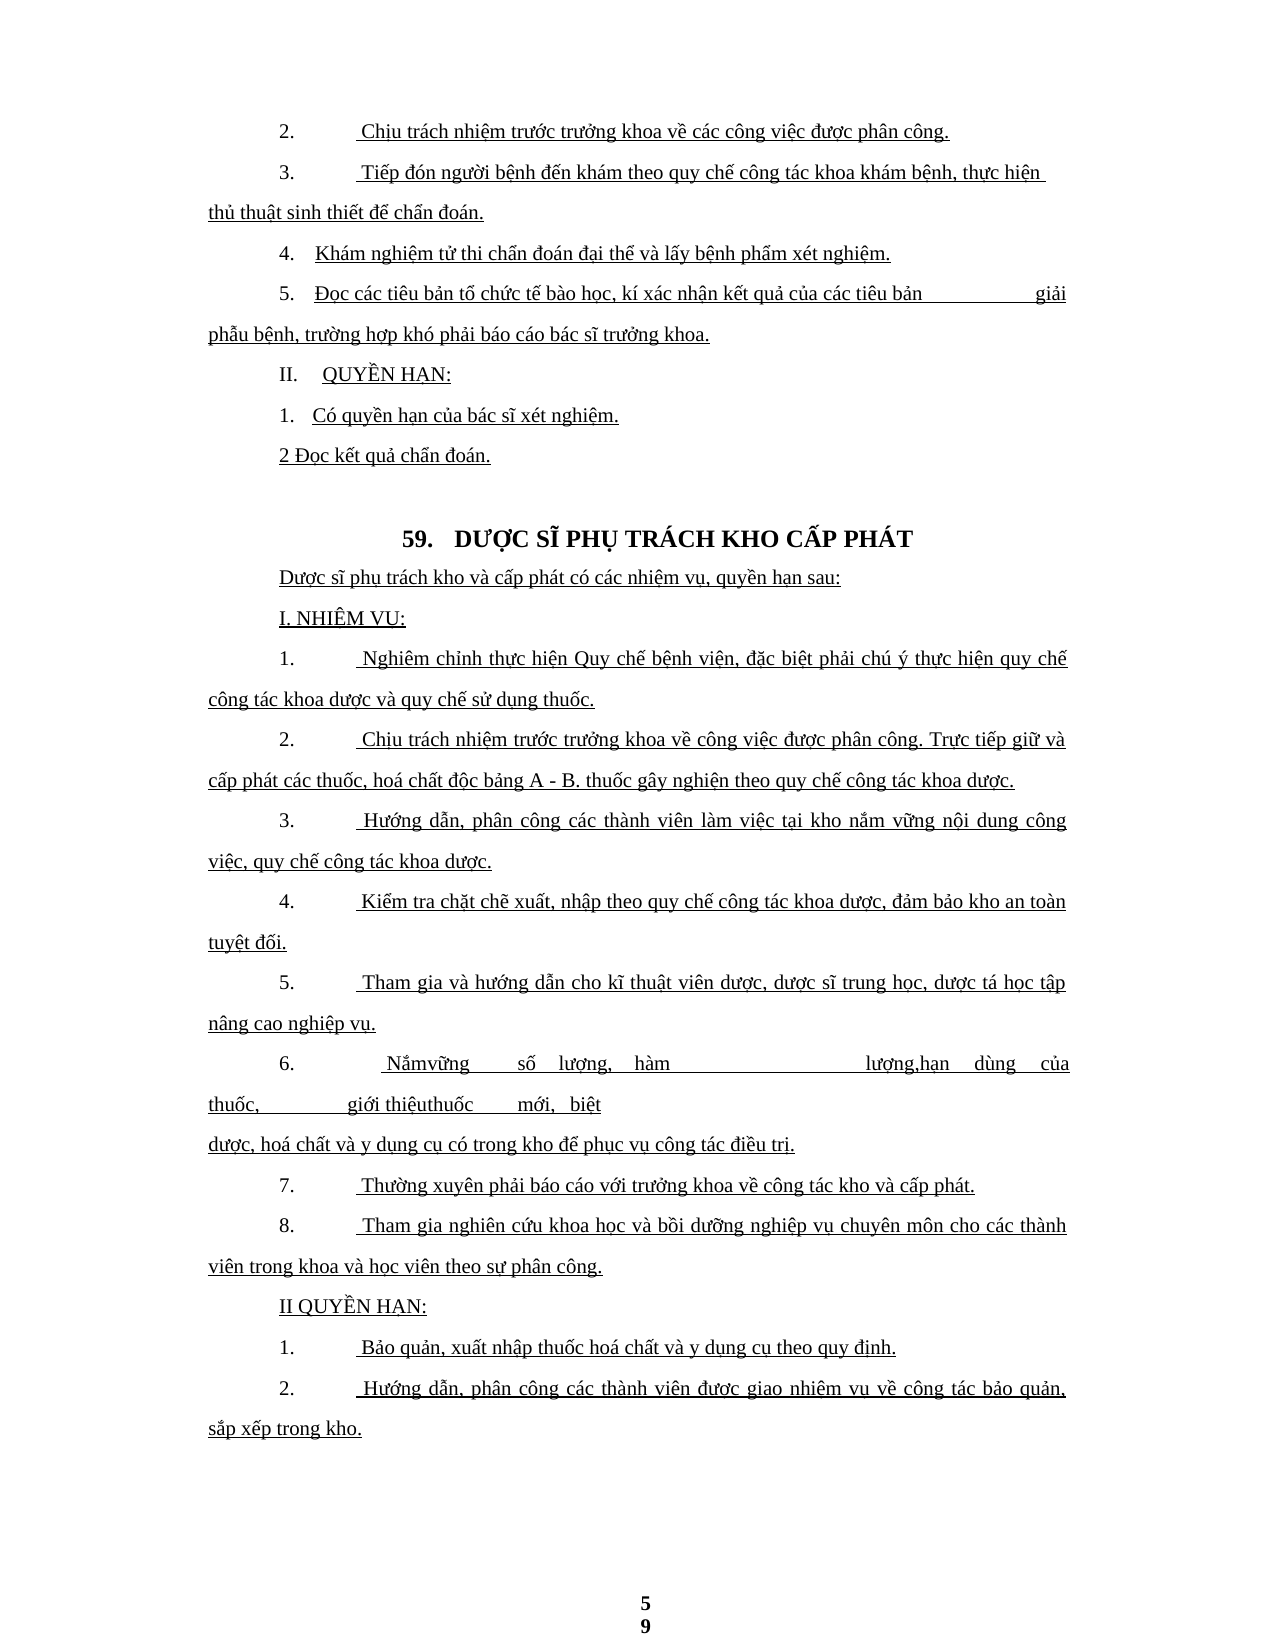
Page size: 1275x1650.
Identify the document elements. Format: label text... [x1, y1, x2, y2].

list QUYỀN HẠN: [279, 349, 1069, 390]
text Dược sĩ phụ trách kho và cấp phát có các nhiệm vụ, quyền hạn sau: [208, 552, 1069, 593]
list Kiểm tra chặt chẽ xuất, nhập theo quy chế công tác khoa dược, đảm bảo kho an toàn tuyệt đối. [208, 876, 1067, 957]
list Thường xuyên phải báo cáo với trưởng khoa về công tác kho và cấp phát. [208, 1160, 1069, 1201]
list DƯỢC SĨ PHỤ TRÁCH KHO CẤP PHÁT [402, 527, 1069, 552]
text phẫu bệnh, trường hợp khó phải báo cáo bác sĩ trưởng khoa. [208, 309, 1069, 349]
list Tiếp đón người bệnh đến khám theo quy chế công tác khoa khám bệnh, thực hiện thủ thuật sinh thiết để chẩn đoán. [208, 147, 1067, 228]
list Nghiêm chỉnh thực hiện Quy chế bệnh viện, đặc biệt phải chú ý thực hiện quy chế công tác khoa dược và quy chế sử dụng thuốc. [208, 633, 1067, 714]
list Hướng dẫn, phân công các thành viên làm việc tại kho nắm vững nội dung công việc, quy chế công tác khoa dược. [208, 795, 1067, 876]
list Nắm vững số lượng, hàm lượng, hạn dùng của thuốc, giới thiệu thuốc mới, biệt [208, 1038, 1069, 1119]
list Tham gia và hướng dẫn cho kĩ thuật viên dược, dược sĩ trung học, dược tá học tập nâng cao nghiệp vụ. [208, 957, 1067, 1038]
list Chịu trách nhiệm trước trưởng khoa về các công việc được phân công. [279, 106, 1069, 147]
text 2 Đọc kết quả chẩn đoán. [279, 431, 1069, 471]
list Đọc các tiêu bản tổ chức tế bào học, kí xác nhận kết quả của các tiêu bản giải [279, 268, 1069, 309]
text II QUYỀN HẠN: [208, 1282, 1069, 1322]
text dược, hoá chất và y dụng cụ có trong kho để phục vụ công tác điều trị. [208, 1119, 1069, 1160]
text I. NHIỆM VỤ: [208, 593, 1069, 633]
list Tham gia nghiên cứu khoa học và bồi dưỡng nghiệp vụ chuyên môn cho các thành viên trong khoa và học viên theo sự phân công. [208, 1201, 1067, 1282]
list Khám nghiệm tử thi chẩn đoán đại thể và lấy bệnh phẩm xét nghiệm. [279, 228, 1069, 268]
list Có quyền hạn của bác sĩ xét nghiệm. [279, 390, 1069, 431]
list Chịu trách nhiệm trước trưởng khoa về công việc được phân công. Trực tiếp giữ và cấp phát các thuốc, hoá chất độc bảng A - B. thuốc gây nghiện theo quy chế công tác khoa dược. [208, 714, 1067, 795]
list Hướng dẫn, phân công các thành viên được giao nhiệm vụ về công tác bảo quản, sắp xếp trong kho. [208, 1363, 1067, 1444]
list Bảo quản, xuất nhập thuốc hoá chất và y dụng cụ theo quy định. [208, 1322, 1069, 1363]
